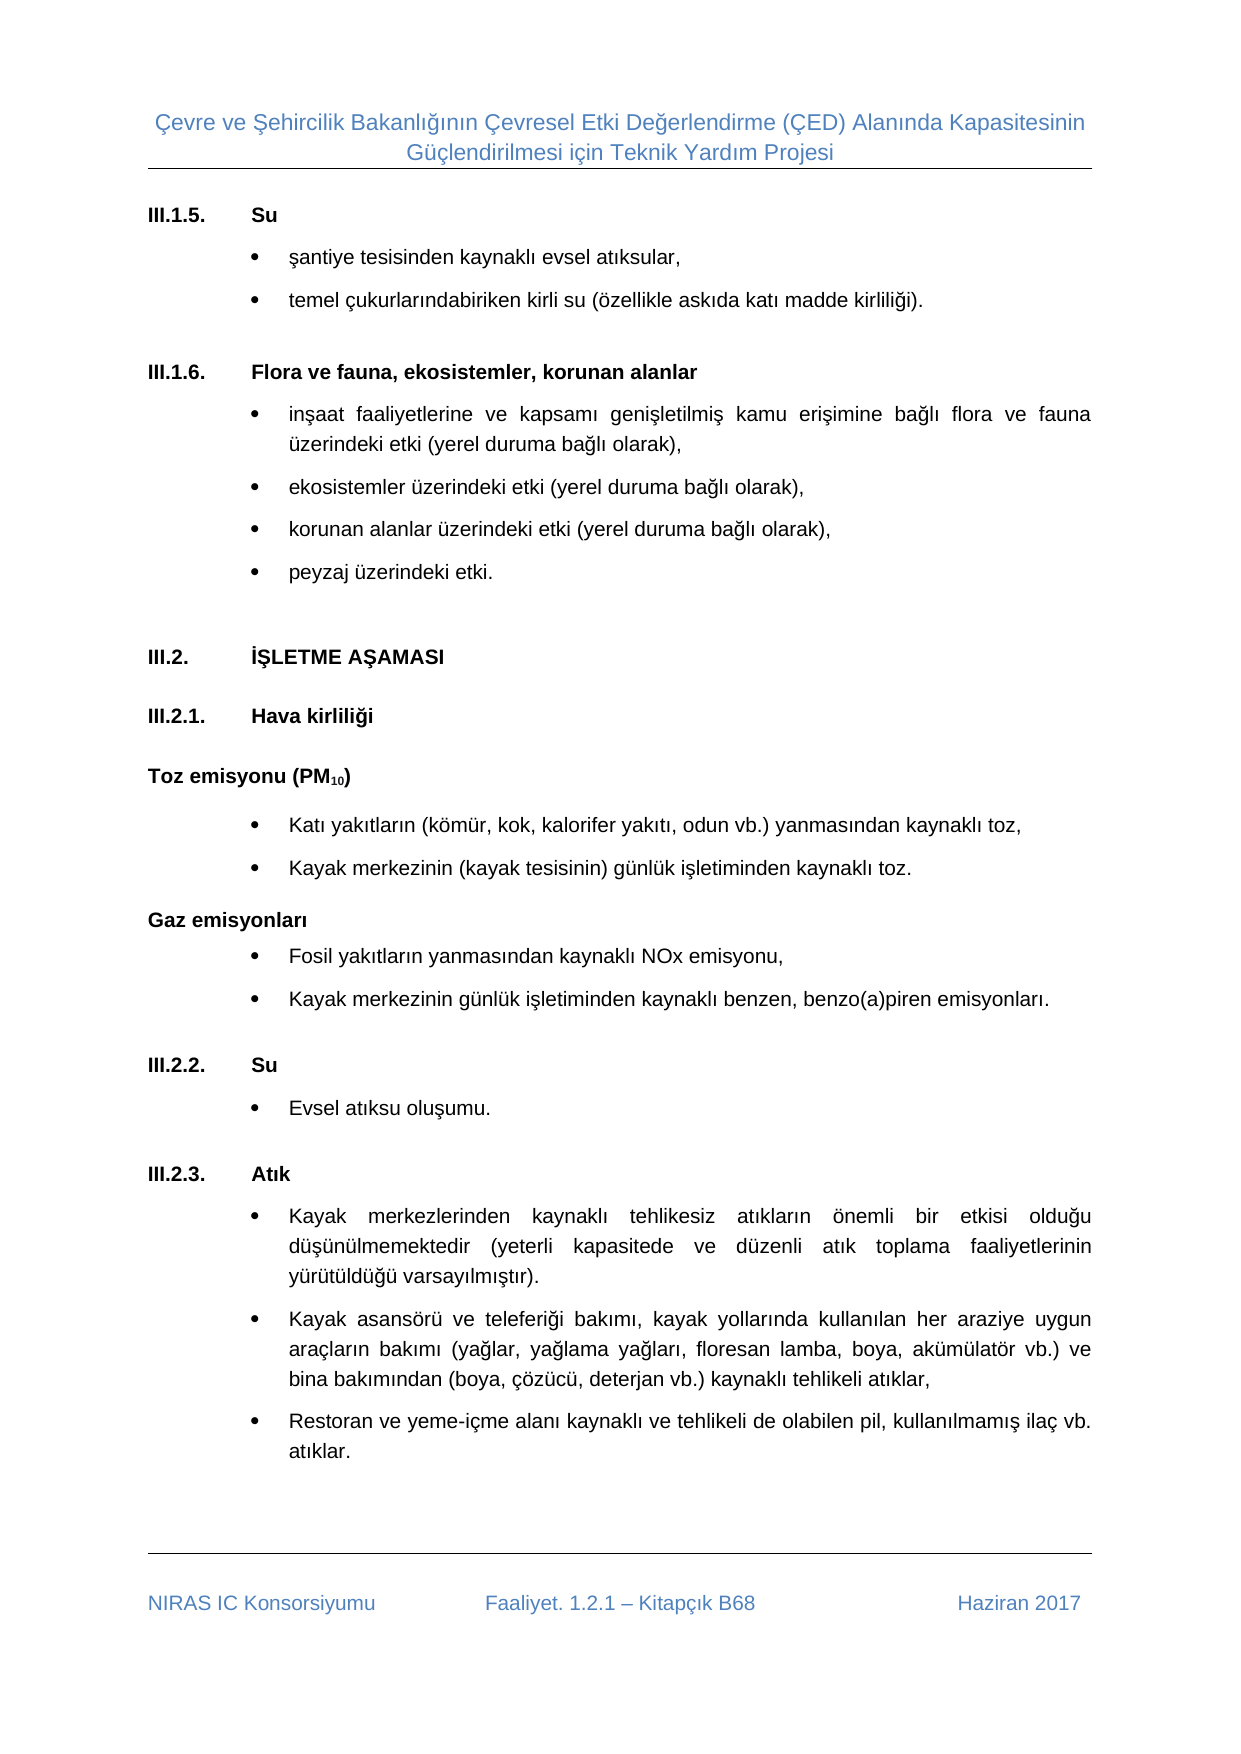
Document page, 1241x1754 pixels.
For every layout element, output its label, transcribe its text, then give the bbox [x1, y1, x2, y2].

list şantiye tesisinden kaynaklı evsel atıksular, [251, 245, 1092, 269]
subtitle Atık [148, 1162, 1092, 1186]
list temel çukurlarındabiriken kirli su (özellikle askıda katı madde kirliliği). [251, 287, 1092, 311]
subtitle Hava kirliliği [148, 704, 1092, 728]
subtitle İŞLETME AŞAMASI [148, 644, 1092, 668]
list ekosistemler üzerindeki etki (yerel duruma bağlı olarak), [251, 474, 1092, 499]
text Gaz emisyonları [148, 907, 1092, 931]
list Restoran ve yeme-içme alanı kaynaklı ve tehlikeli de olabilen pil, kullanılmamış ilaç vb. atıklar. [251, 1409, 1092, 1463]
list Kayak merkezinin günlük işletiminden kaynaklı benzen, benzo(a)piren emisyonları. [251, 986, 1092, 1011]
list Fosil yakıtların yanmasından kaynaklı NOx emisyonu, [251, 944, 1092, 968]
list Kayak merkezlerinden kaynaklı tehlikesiz atıkların önemli bir etkisi olduğu düşünülmemektedir (yeterli kapasitede ve düzenli atık toplama faaliyetlerinin yürütüldüğü varsayılmıştır). [251, 1204, 1092, 1288]
list korunan alanlar üzerindeki etki (yerel duruma bağlı olarak), [251, 517, 1092, 541]
list inşaat faaliyetlerine ve kapsamı genişletilmiş kamu erişimine bağlı flora ve fauna üzerindeki etki (yerel duruma bağlı olarak), [251, 402, 1092, 456]
subtitle Flora ve fauna, ekosistemler, korunan alanlar [148, 360, 1092, 384]
list Katı yakıtların (kömür, kok, kalorifer yakıtı, odun vb.) yanmasından kaynaklı toz, [251, 813, 1092, 837]
subtitle Su [148, 202, 1092, 226]
list Evsel atıksu oluşumu. [251, 1095, 1092, 1119]
text Toz emisyonu (PM10) [148, 764, 1092, 788]
list Kayak asansörü ve teleferiği bakımı, kayak yollarında kullanılan her araziye uygun araçların bakımı (yağlar, yağlama yağları, floresan lamba, boya, akümülatör vb.) ve bina bakımından (boya, çözücü, deterjan vb.) kaynaklı tehlikeli atıklar, [251, 1306, 1092, 1390]
subtitle Su [148, 1053, 1092, 1077]
list Kayak merkezinin (kayak tesisinin) günlük işletiminden kaynaklı toz. [251, 855, 1092, 879]
list peyzaj üzerindeki etki. [251, 559, 1092, 584]
